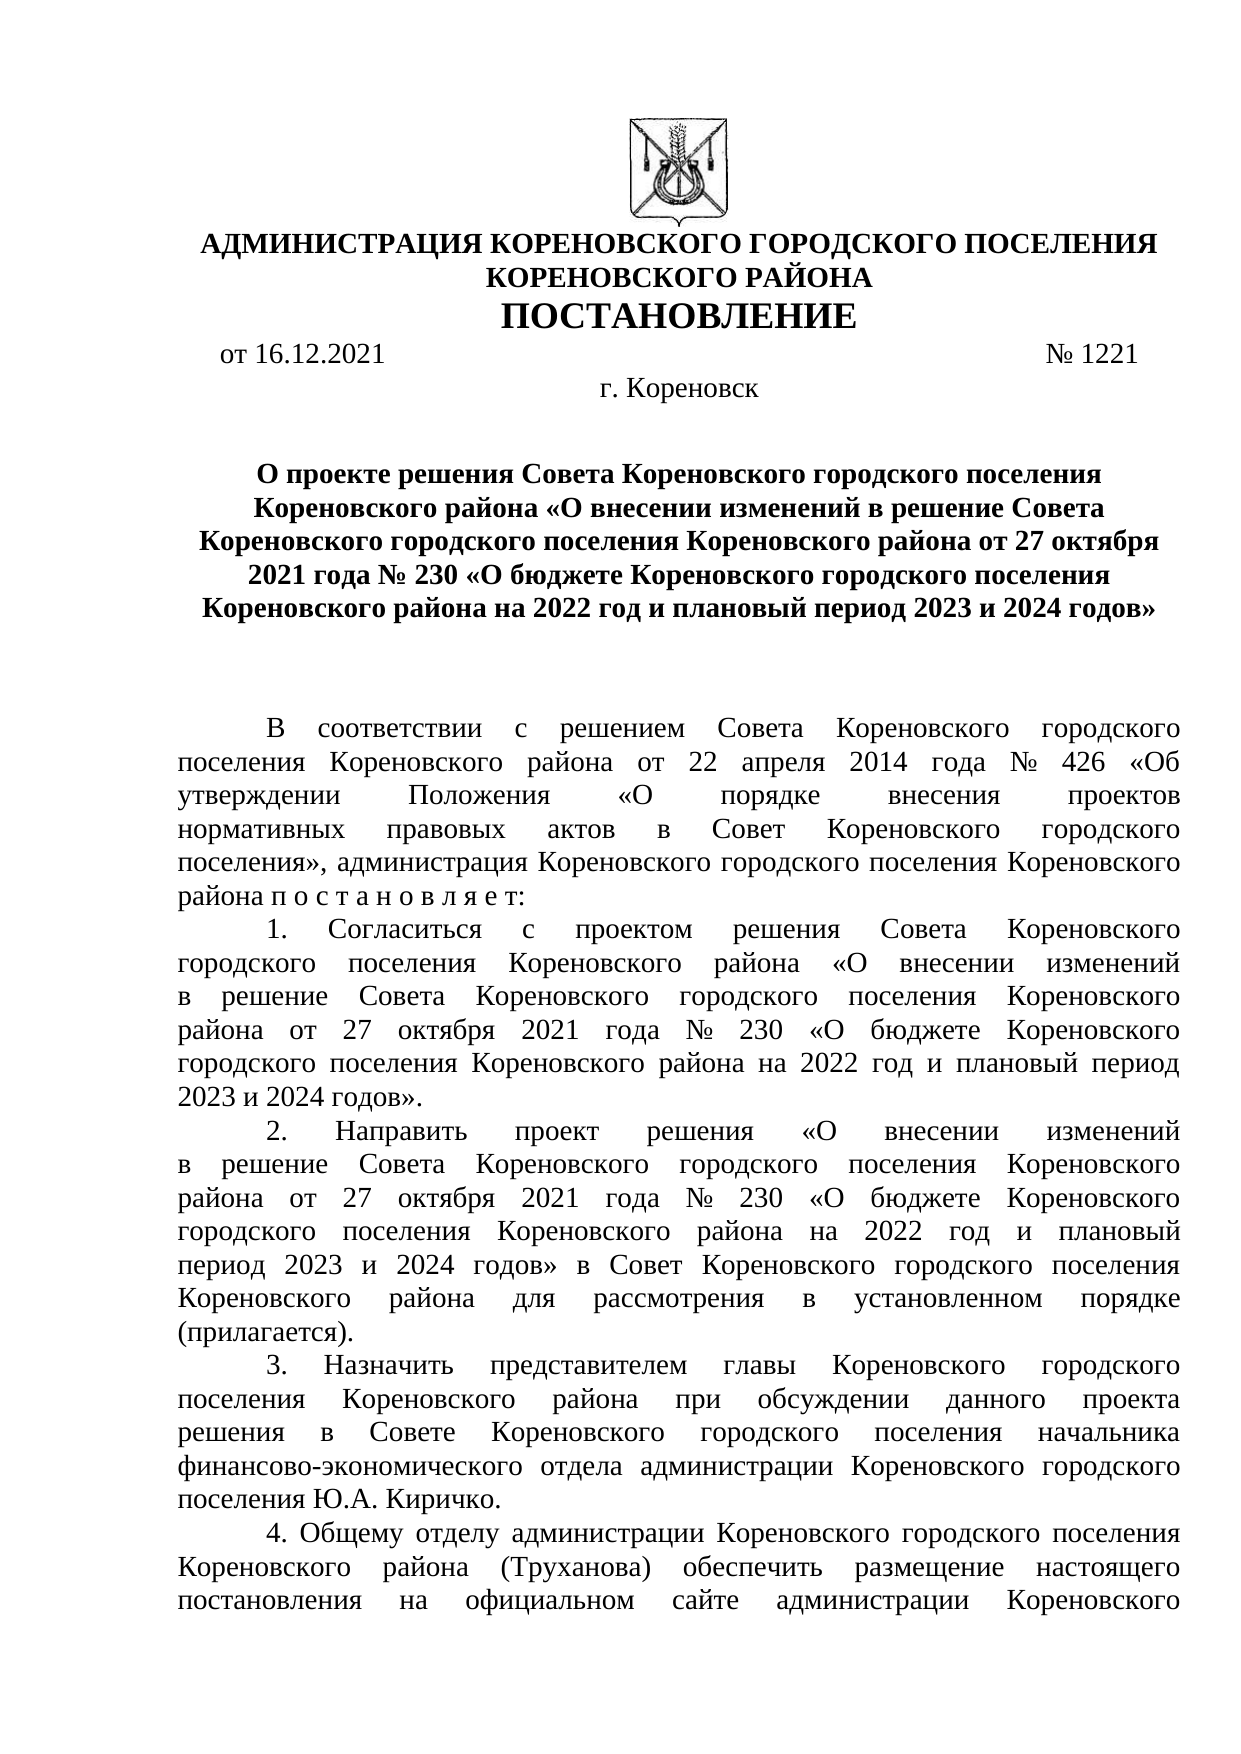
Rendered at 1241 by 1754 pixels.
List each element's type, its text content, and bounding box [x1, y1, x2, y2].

text КОРЕНОВСКОГО РАЙОНА [177, 260, 1181, 293]
text г. Кореновск [177, 370, 1181, 403]
text О проекте решения Совета Кореновского городского поселения [177, 456, 1181, 490]
picture [629, 118, 729, 227]
text Кореновского района «О внесении изменений в решение Совета Кореновского городского поселения Кореновского района от 27 октября 2021 года № 230 «О бюджете Кореновского городского поселения Кореновского района на 2022 год и плановый период 2023 и 2024 годов» [177, 490, 1181, 624]
text 3. Назначить представителем главы Кореновского городского поселения Кореновского района при обсуждении данного проекта решения в Совете Кореновского городского поселения начальника финансово-экономического отдела администрации Кореновского городского поселения Ю.А. Киричко. [177, 1347, 1181, 1515]
text 2. Направить проект решения «О внесении изменений в решение Совета Кореновского городского поселения Кореновского района от 27 октября 2021 года № 230 «О бюджете Кореновского городского поселения Кореновского района на 2022 год и плановый период 2023 и 2024 годов» в Совет Кореновского городского поселения Кореновского района для рассмотрения в установленном порядке (прилагается). [177, 1113, 1181, 1347]
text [177, 1515, 1181, 1616]
text от 16.12.2021 № 1221 [177, 336, 1181, 370]
text ПОСТАНОВЛЕНИЕ [177, 293, 1181, 336]
text В соответствии с решением Совета Кореновского городского поселения Кореновского района от 22 апреля 2014 года № 426 «Об утверждении Положения «О порядке внесения проектов нормативных правовых актов в Совет Кореновского городского поселения», администрация Кореновского городского поселения Кореновского района п о с т а н о в л я е т: [177, 710, 1181, 911]
text 1. Согласиться с проектом решения Совета Кореновского городского поселения Кореновского района «О внесении изменений в решение Совета Кореновского городского поселения Кореновского района от 27 октября 2021 года № 230 «О бюджете Кореновского городского поселения Кореновского района на 2022 год и плановый период 2023 и 2024 годов». [177, 911, 1181, 1113]
text АДМИНИСТРАЦИЯ КОРЕНОВСКОГО ГОРОДСКОГО ПОСЕЛЕНИЯ [177, 226, 1181, 260]
